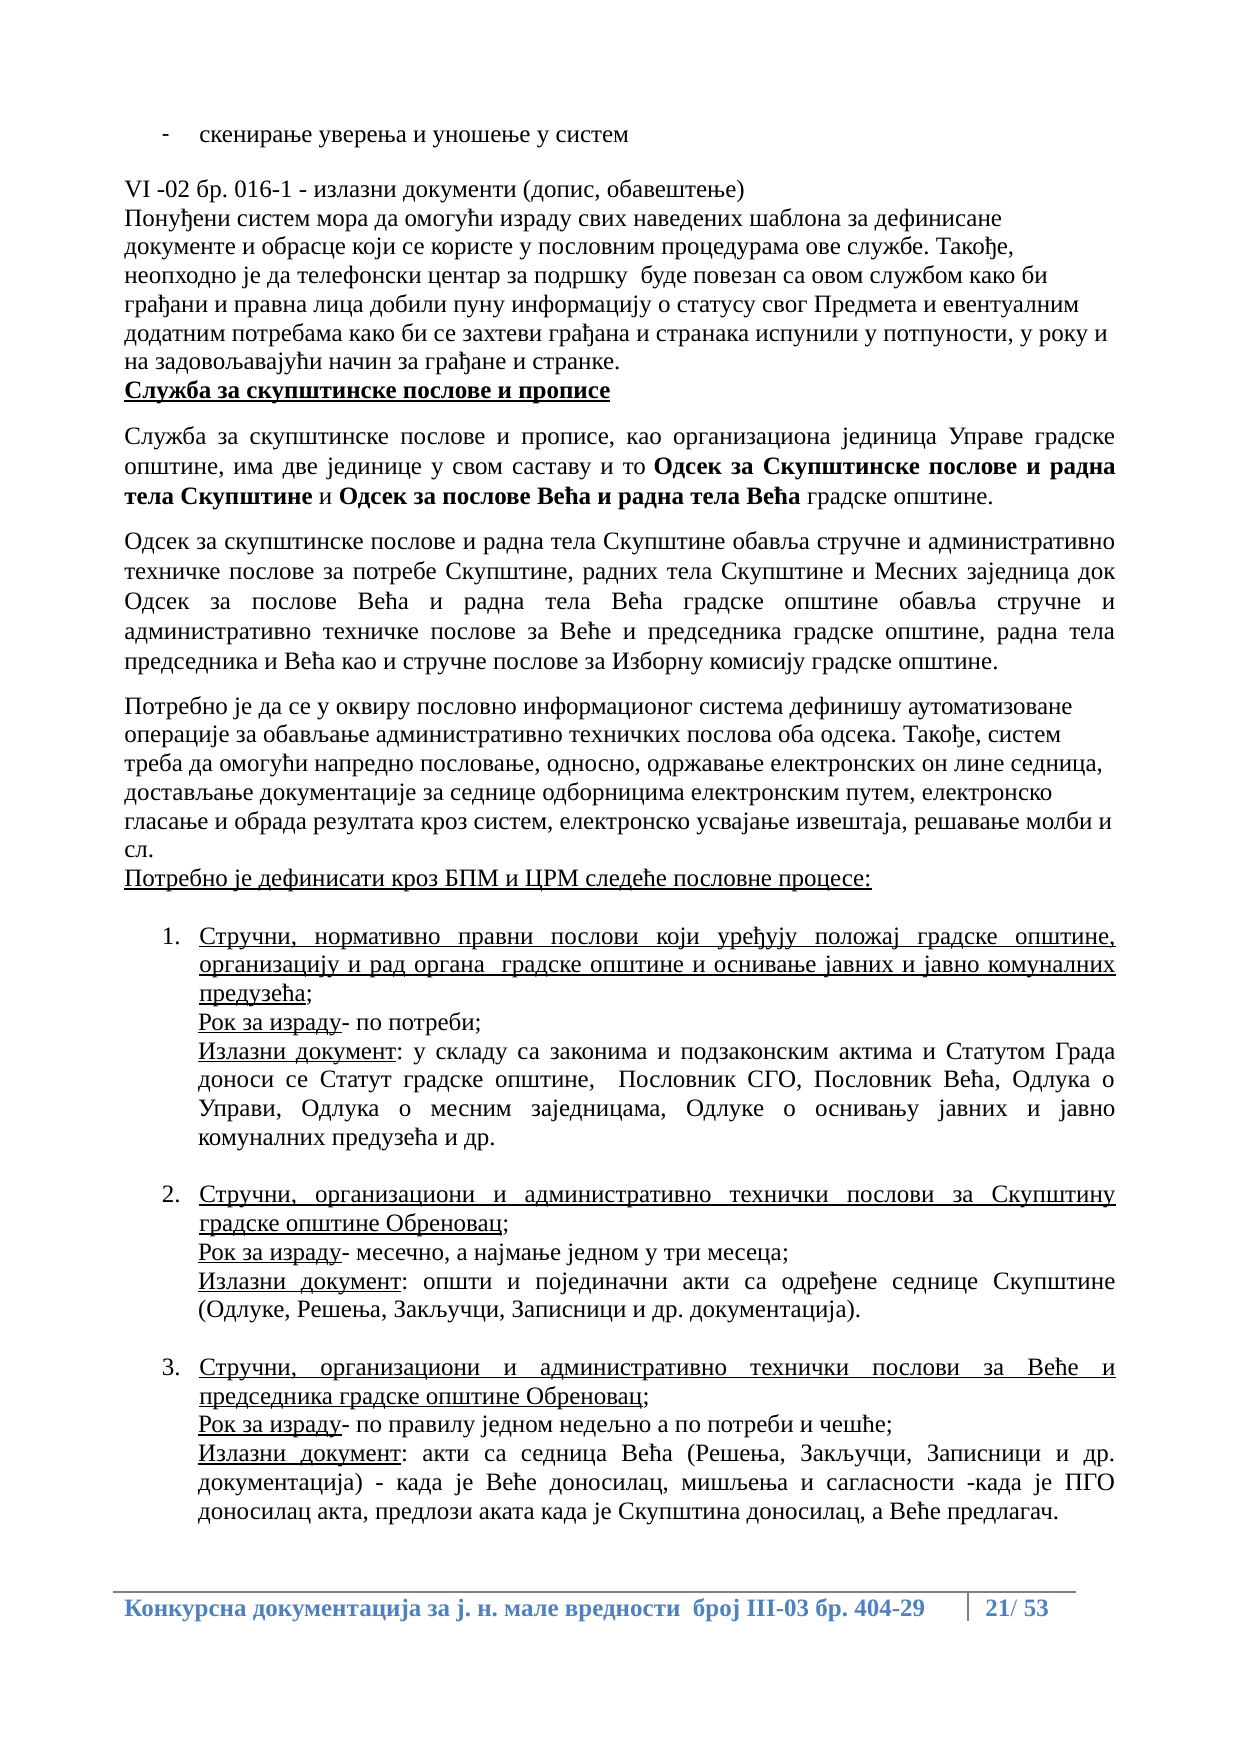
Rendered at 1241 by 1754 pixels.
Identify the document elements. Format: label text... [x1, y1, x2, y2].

text Потребно је дефинисати кроз БПМ и ЦРМ следеће пословне процесе: [124, 863, 1116, 892]
text Рок за израду- месечно, а најмање једном у три месеца; [124, 1237, 1116, 1266]
list Стручни, нормативно правни послови који уређују положај градске општине, организацију и рад органа градске општине и оснивање јавних и јавно комуналних предузећа; [162, 921, 1116, 1007]
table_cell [124, 118, 1116, 375]
list Стручни, организациони и административно технички послови за Веће и председника градске општине Обреновац; [162, 1352, 1116, 1409]
text Служба за скупштинске послове и прописе, као организациона јединица Управе градске општине, има две јединице у свом саставу и то Одсек за Скупштинске послове и радна тела Скупштине и Одсек за послове Већа и радна тела Већа градске општине. [124, 419, 1116, 509]
text Рок за израду- по потреби; [124, 1007, 1116, 1036]
list Стручни, организациони и административно технички послови за Скупштину градске општине Обреновац; [162, 1179, 1116, 1237]
text Рок за израду- по правилу једном недељно а по потреби и чешће; [124, 1409, 1116, 1438]
text Потребно је да се у оквиру пословно информационог система дефинишу аутоматизоване операције за обављање административно техничких послова оба одсека. Такође, систем треба да омогући напредно пословање, односно, одржавање електронских он лине седница, достављање документације за седнице одборницима електронским путем, електронско гласање и обрада резултата кроз систем, електронско усвајање извештаја, решавање молби и сл. [124, 691, 1116, 863]
text Излазни документ: акти са седница Већа (Решења, Закључци, Записници и др. документација) - када је Веће доносилац, мишљења и сагласности -када је ПГО доносилац акта, предлози аката када је Скупштина доносилац, а Веће предлагач. [198, 1438, 1116, 1524]
text Одсек за скупштинске послове и радна тела Скупштине обавља стручне и административно техничке послове за потребе Скупштине, радних тела Скупштине и Месних заједница док Одсек за послове Већа и радна тела Већа градске општине обавља стручне и административно техничке послове за Веће и председника градске општине, радна тела председника и Већа као и стручне послове за Изборну комисију градске општине. [124, 525, 1116, 675]
table_cell Служба за скупштинске послове и прописе [124, 375, 1116, 404]
text Излазни документ: општи и појединачни акти са одређене седнице Скупштине (Одлуке, Решења, Закључци, Записници и др. документација). [198, 1266, 1116, 1323]
text Излазни документ: у складу са законима и подзаконским актима и Статутом Града доноси се Статут градске општине, Пословник СГО, Пословник Већа, Одлука о Управи, Одлука о месним заједницама, Одлуке о оснивању јавних и јавно комуналних предузећа и др. [198, 1036, 1116, 1151]
